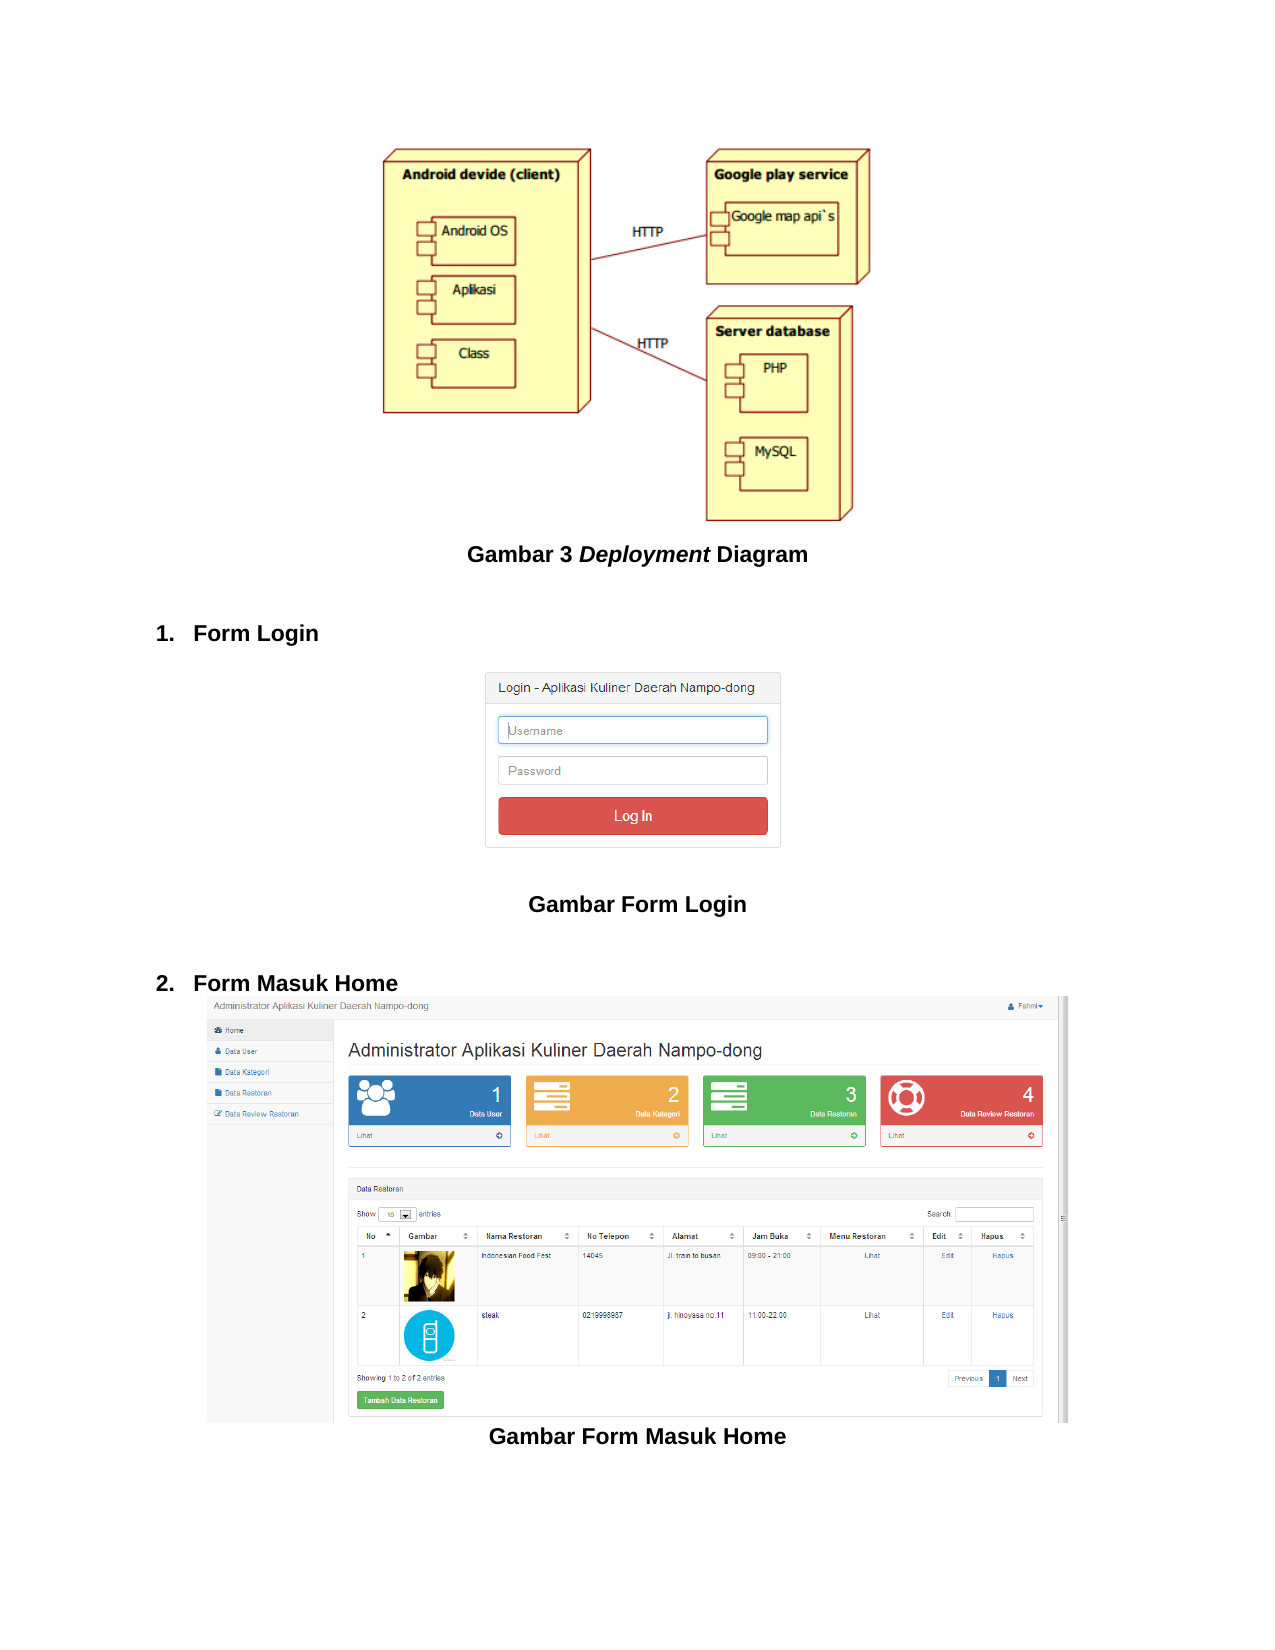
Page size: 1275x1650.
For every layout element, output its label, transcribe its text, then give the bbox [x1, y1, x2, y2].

list Form Login [156, 620, 1157, 647]
text Gambar Form Login [118, 891, 1157, 917]
list Form Masuk Home [156, 970, 1157, 996]
picture [360, 118, 915, 542]
picture [206, 996, 1069, 1423]
picture [457, 646, 818, 891]
text Gambar 3 Deployment Diagram [118, 541, 1157, 568]
text Gambar Form Masuk Home [118, 1423, 1157, 1449]
